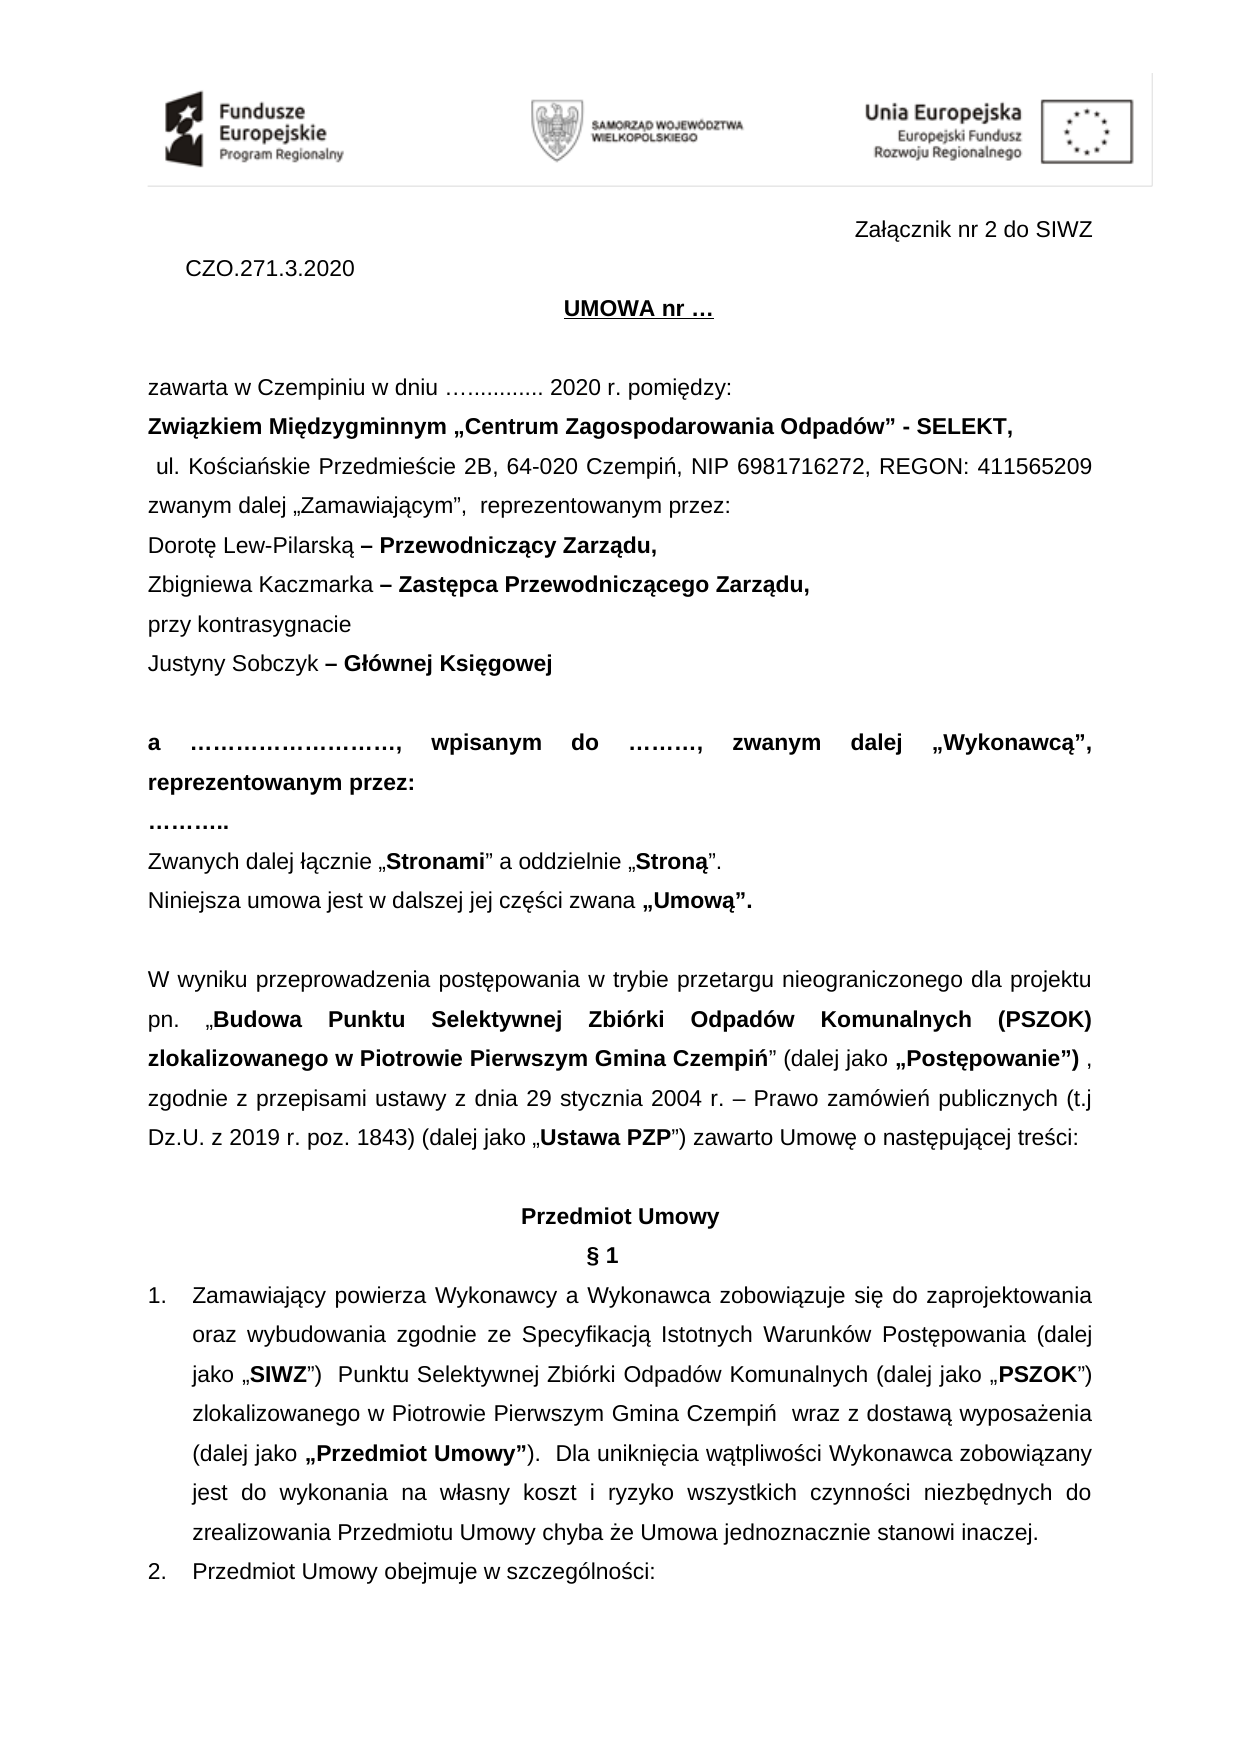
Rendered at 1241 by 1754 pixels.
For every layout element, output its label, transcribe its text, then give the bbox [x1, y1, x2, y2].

list Zamawiający powierza Wykonawcy a Wykonawca zobowiązuje się do zaprojektowania oraz wybudowania zgodnie ze Specyfikacją Istotnych Warunków Postępowania (dalej jako „SIWZ”) Punktu Selektywnej Zbiórki Odpadów Komunalnych (dalej jako „PSZOK”) zlokalizowanego w Piotrowie Pierwszym Gmina Czempiń wraz z dostawą wyposażenia (dalej jako „Przedmiot Umowy”). Dla uniknięcia wątpliwości Wykonawca zobowiązany jest do wykonania na własny koszt i ryzyko wszystkich czynności niezbędnych do zrealizowania Przedmiotu Umowy chyba że Umowa jednoznacznie stanowi inaczej. [148, 1282, 1093, 1545]
text przy kontrasygnacie [148, 611, 1093, 637]
text UMOWA nr … [185, 295, 1093, 321]
text Załącznik nr 2 do SIWZ [185, 216, 1093, 242]
list Przedmiot Umowy obejmuje w szczególności: [148, 1558, 1093, 1584]
text zawarta w Czempiniu w dniu …............ 2020 r. pomiędzy: [148, 374, 1093, 400]
text Zbigniewa Kaczmarka – Zastępca Przewodniczącego Zarządu, [148, 571, 1093, 598]
text Dorotę Lew-Pilarską – Przewodniczący Zarządu, [148, 532, 1093, 558]
text Związkiem Międzygminnym „Centrum Zagospodarowania Odpadów” - SELEKT, [148, 413, 1093, 440]
picture [147, 73, 1154, 188]
text Zwanych dalej łącznie „Stronami” a oddzielnie „Stroną”. [148, 848, 1093, 874]
text ul. Kościańskie Przedmieście 2B, 64-020 Czempiń, NIP 6981716272, REGON: 411565209 zwanym dalej „Zamawiającym”, reprezentowanym przez: [148, 453, 1093, 519]
text Justyny Sobczyk – Głównej Księgowej [148, 650, 1093, 677]
text § 1 [148, 1242, 1057, 1269]
text CZO.271.3.2020 [185, 255, 1093, 282]
text ……….. [148, 808, 1093, 834]
text a ………………………, wpisanym do ………, zwanym dalej „Wykonawcą”, reprezentowanym przez: [148, 729, 1093, 795]
text Przedmiot Umowy [148, 1203, 1093, 1229]
text W wyniku przeprowadzenia postępowania w trybie przetargu nieograniczonego dla projektu pn. „Budowa Punktu Selektywnej Zbiórki Odpadów Komunalnych (PSZOK) zlokalizowanego w Piotrowie Pierwszym Gmina Czempiń” (dalej jako „Postępowanie”) , zgodnie z przepisami ustawy z dnia 29 stycznia 2004 r. – Prawo zamówień publicznych (t.j Dz.U. z 2019 r. poz. 1843) (dalej jako „Ustawa PZP”) zawarto Umowę o następującej treści: [148, 966, 1093, 1150]
text Niniejsza umowa jest w dalszej jej części zwana „Umową”. [148, 887, 1093, 913]
